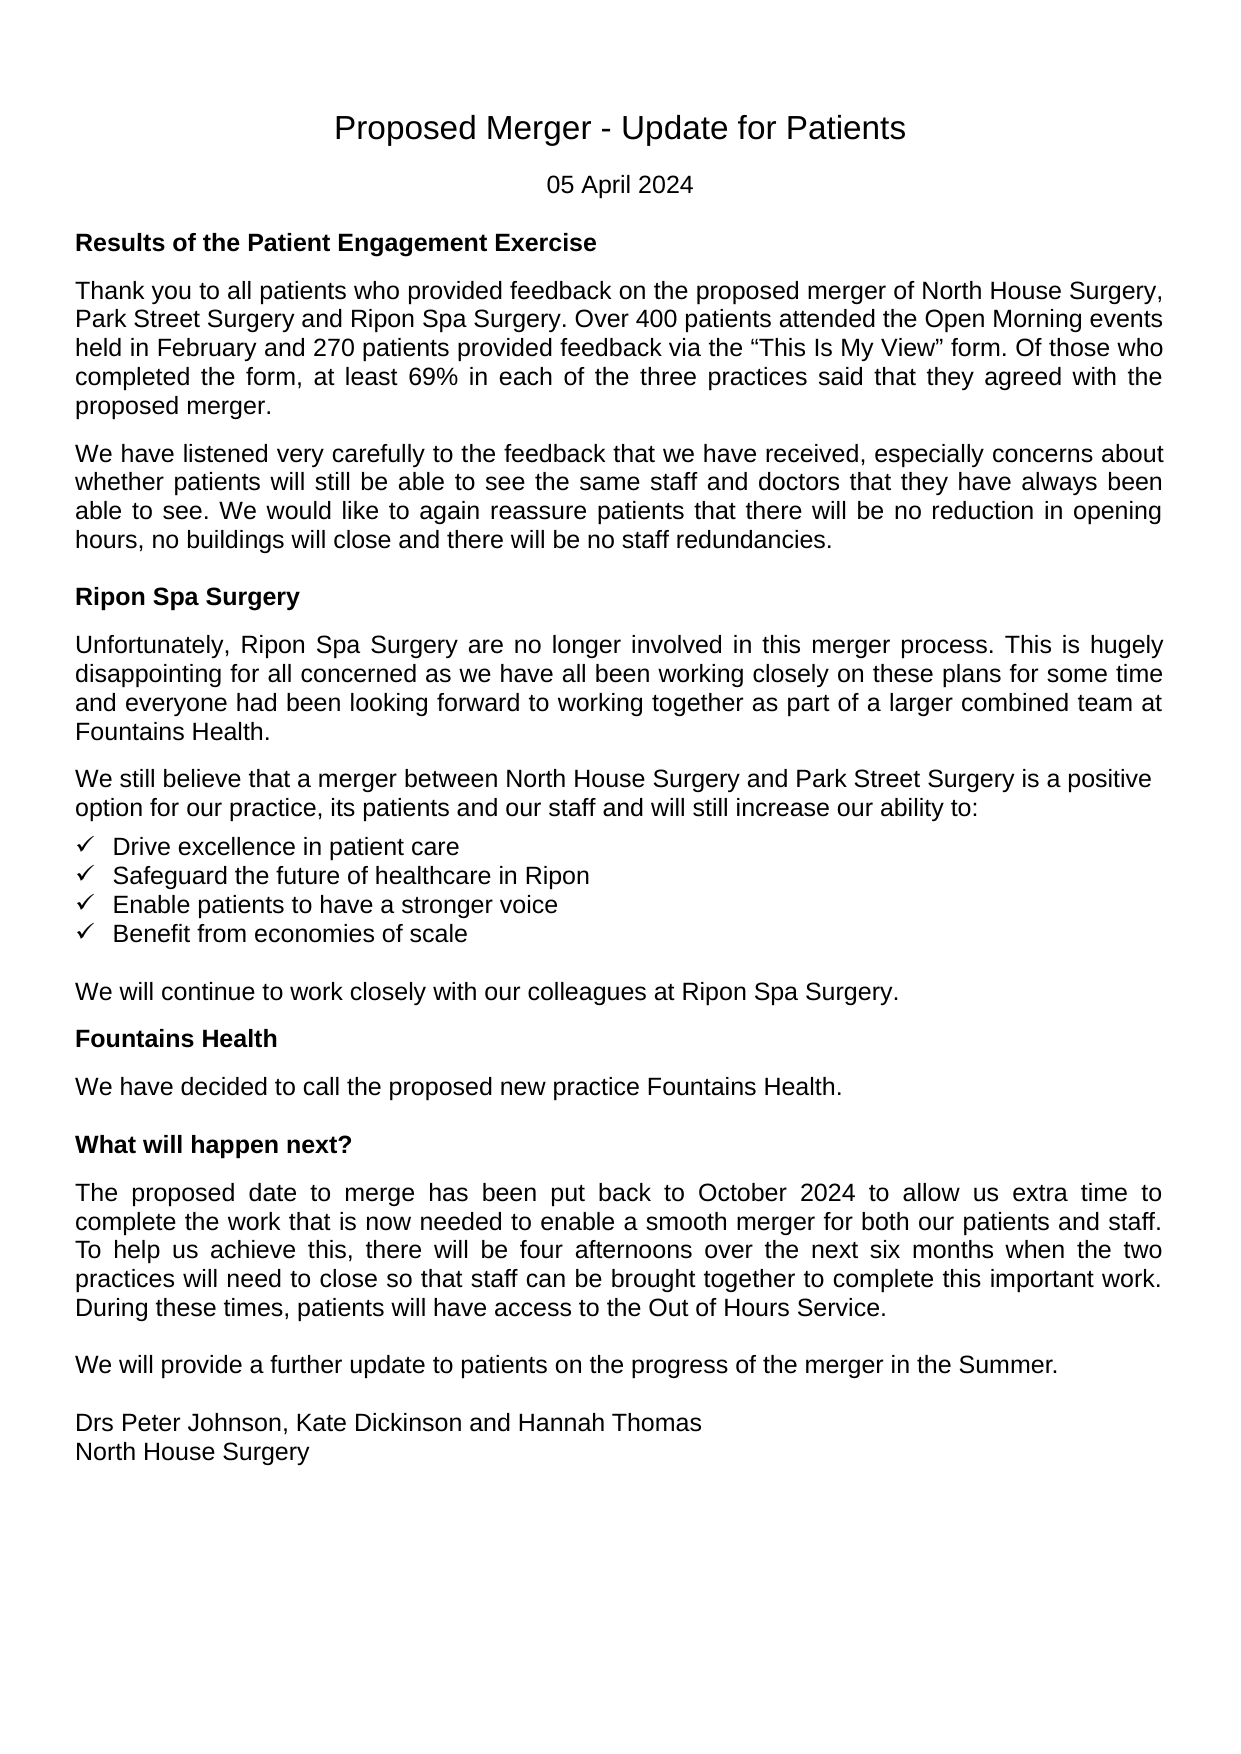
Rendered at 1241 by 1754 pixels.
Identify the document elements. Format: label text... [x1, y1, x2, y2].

text Fountains Health [75, 1024, 1165, 1053]
text Proposed Merger - Update for Patients [75, 108, 1165, 146]
text We will continue to work closely with our colleagues at Ripon Spa Surgery. [75, 977, 1165, 1005]
text What will happen next? [75, 1130, 1165, 1159]
text We have listened very carefully to the feedback that we have received, especially concerns about whether patients will still be able to see the same staff and doctors that they have always been able to see. We would like to again reassure patients that there will be no reduction in opening hours, no buildings will close and there will be no staff redundancies. [75, 439, 1165, 554]
text Drs Peter Johnson, Kate Dickinson and Hannah Thomas [75, 1408, 1165, 1437]
text Ripon Spa Surgery [75, 582, 1165, 611]
list Safeguard the future of healthcare in Ripon [75, 861, 1165, 890]
text Thank you to all patients who provided feedback on the proposed merger of North House Surgery, Park Street Surgery and Ripon Spa Surgery. Over 400 patients attended the Open Morning events held in February and 270 patients provided feedback via the “This Is My View” form. Of those who completed the form, at least 69% in each of the three practices said that they agreed with the proposed merger. [75, 276, 1165, 419]
text 05 April 2024 [75, 170, 1165, 199]
text Unfortunately, Ripon Spa Surgery are no longer involved in this merger process. This is hugely disappointing for all concerned as we have all been working closely on these plans for some time and everyone had been looking forward to working together as part of a larger combined team at Fountains Health. [75, 630, 1165, 745]
text Results of the Patient Engagement Exercise [75, 228, 1165, 257]
text We still believe that a merger between North House Surgery and Park Street Surgery is a positive option for our practice, its patients and our staff and will still increase our ability to: [75, 764, 1165, 822]
text We will provide a further update to patients on the progress of the merger in the Summer. [75, 1350, 1165, 1379]
list Enable patients to have a stronger voice [75, 890, 1165, 919]
list Benefit from economies of scale [75, 919, 1165, 948]
text The proposed date to merge has been put back to October 2024 to allow us extra time to complete the work that is now needed to enable a smooth merger for both our patients and staff. To help us achieve this, there will be four afternoons over the next six months when the two practices will need to close so that staff can be brought together to complete this important work. During these times, patients will have access to the Out of Hours Service. [75, 1178, 1165, 1322]
list Drive excellence in patient care [75, 832, 1165, 861]
text North House Surgery [75, 1437, 1165, 1465]
text We have decided to call the proposed new practice Fountains Health. [75, 1072, 1165, 1101]
